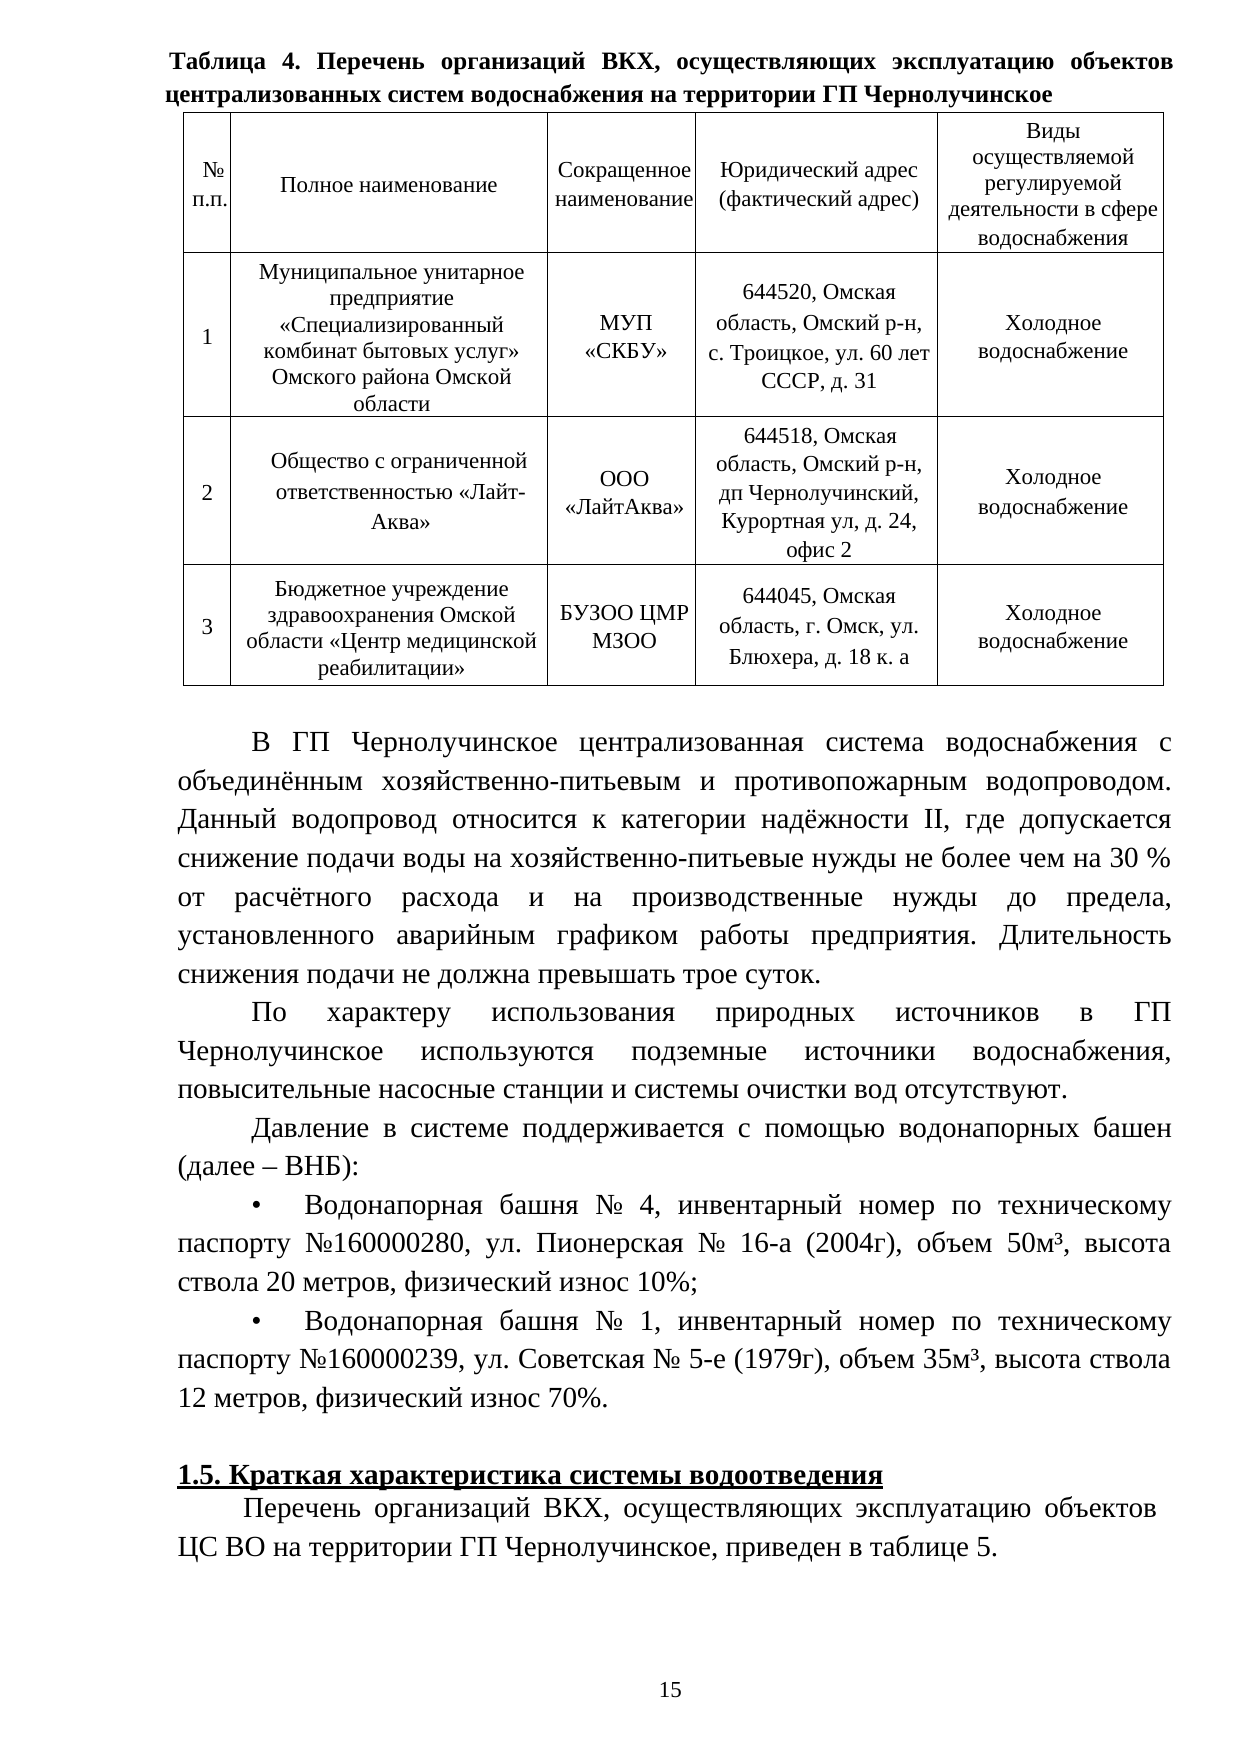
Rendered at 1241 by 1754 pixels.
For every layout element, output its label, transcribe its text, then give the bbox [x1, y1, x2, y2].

table_cell Холодное водоснабжение [938, 253, 1163, 416]
table_cell МУП «СКБУ» [548, 253, 695, 416]
text Перечень организаций ВКХ, осуществляющих эксплуатацию объектов ЦС ВО на территории ГП Чернолучинское, приведен в таблице 5. [177, 1490, 1158, 1562]
text По характеру использования природных источников в ГП Чернолучинское используются подземные источники водоснабжения, повысительные насосные станции и системы очистки вод отсутствуют. [177, 994, 1173, 1105]
table_header Сокращенное наименование [548, 113, 695, 252]
table_cell 644520, Омская область, Омский р-н, с. Троицкое, ул. 60 лет СССР, д. 31 [696, 253, 937, 416]
table_header Юридический адрес (фактический адрес) [696, 113, 937, 252]
table_cell Муниципальное унитарное предприятие «Специализированный комбинат бытовых услуг» Омского района Омской области [231, 253, 547, 416]
table_cell БУЗОО ЦМР МЗОО [548, 565, 695, 685]
table_cell 644045, Омская область, г. Омск, ул. Блюхера, д. 18 к. а [696, 565, 937, 685]
table_cell Холодное водоснабжение [938, 565, 1163, 685]
table_cell 2 [184, 417, 230, 564]
text Давление в системе поддерживается с помощью водонапорных башен (далее – ВНБ): [177, 1110, 1173, 1182]
table_cell Бюджетное учреждение здравоохранения Омской области «Центр медицинской реабилитации» [231, 565, 547, 685]
subtitle Краткая характеристика системы водоотведения [177, 1457, 1186, 1490]
table_cell Холодное водоснабжение [938, 417, 1163, 564]
text В ГП Чернолучинское централизованная система водоснабжения с объединённым хозяйственно-питьевым и противопожарным водопроводом. Данный водопровод относится к категории надёжности II, где допускается снижение подачи воды на хозяйственно-питьевые нужды не более чем на 30 % от расчётного расхода и на производственные нужды до предела, установленного аварийным графиком работы предприятия. Длительность снижения подачи не должна превышать трое суток. [177, 724, 1173, 989]
table_header № п.п. [184, 113, 230, 252]
text Таблица 4. Перечень организаций ВКХ, осуществляющих эксплуатацию объектов централизованных систем водоснабжения на территории ГП Чернолучинское [165, 46, 1175, 108]
table_cell 1 [184, 253, 230, 416]
text • Водонапорная башня № 4, инвентарный номер по техническому паспорту №160000280, ул. Пионерская № 16-а (2004г), объем 50м³, высота ствола 20 метров, физический износ 10%; [177, 1187, 1173, 1298]
table_cell 3 [184, 565, 230, 685]
table_cell Общество с ограниченной ответственностью «Лайт-Аква» [231, 417, 547, 564]
table_header Полное наименование [231, 113, 547, 252]
table_cell ООО «ЛайтАква» [548, 417, 695, 564]
table_cell 644518, Омская область, Омский р-н, дп Чернолучинский, Курортная ул, д. 24, офис 2 [696, 417, 937, 564]
table_header Виды осуществляемой регулируемой деятельности в сфере водоснабжения [938, 113, 1163, 252]
text • Водонапорная башня № 1, инвентарный номер по техническому паспорту №160000239, ул. Советская № 5-е (1979г), объем 35м³, высота ствола 12 метров, физический износ 70%. [177, 1303, 1173, 1413]
